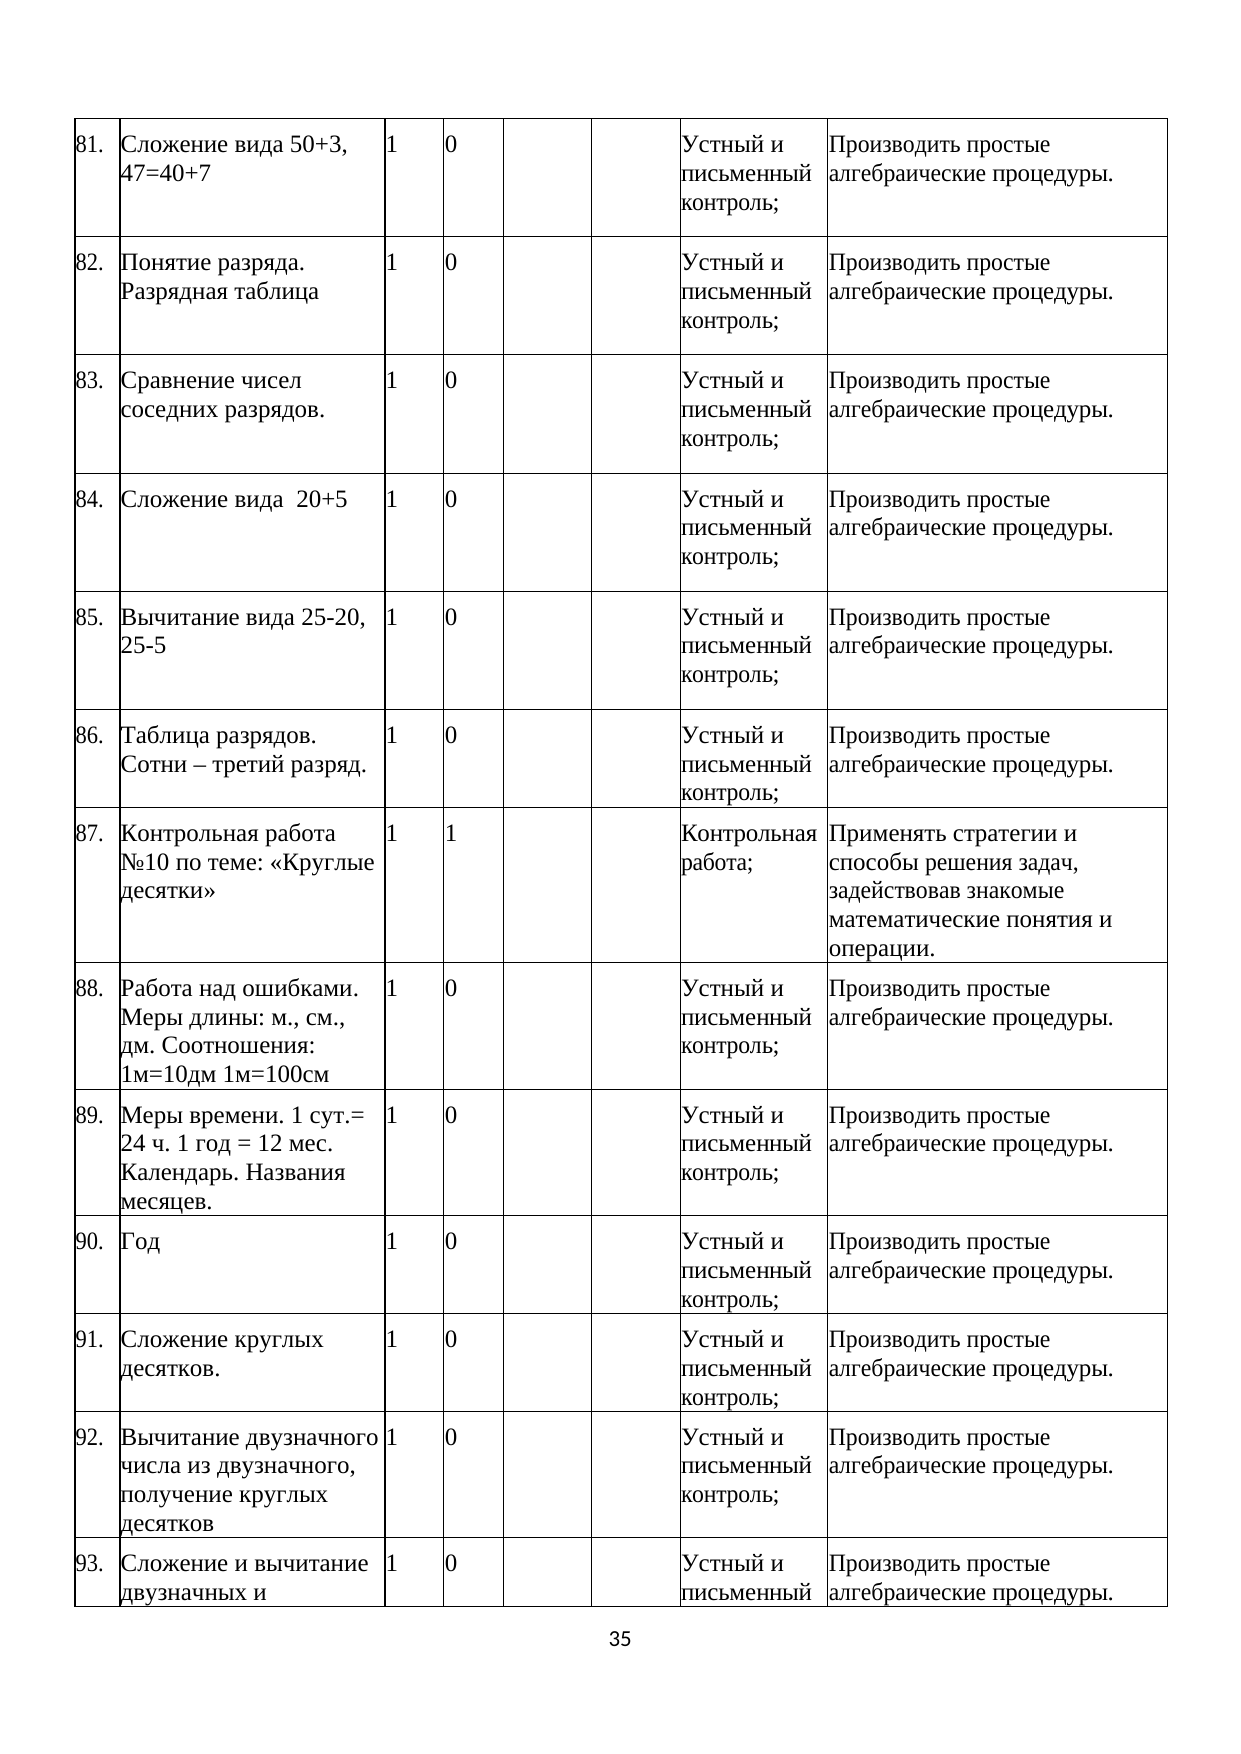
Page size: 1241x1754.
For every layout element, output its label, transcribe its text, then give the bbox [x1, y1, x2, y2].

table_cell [681, 1538, 827, 1606]
table_cell 0 [444, 119, 503, 236]
table_cell [592, 355, 680, 472]
table_cell [592, 1090, 680, 1215]
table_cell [828, 237, 1167, 354]
table_cell Вычитание вида 25-20, 25-5 [121, 592, 384, 709]
table_cell 84. [76, 474, 119, 591]
table_cell Устный и письменный контроль; [681, 1090, 827, 1215]
table_cell Производить простые алгебраические процедуры. [828, 963, 1167, 1088]
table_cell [828, 1538, 1167, 1606]
table_cell 1 [386, 237, 443, 354]
table_cell 1 [386, 710, 443, 807]
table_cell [121, 1538, 384, 1606]
table_cell Производить простые алгебраические процедуры. [828, 1314, 1167, 1411]
table_cell 1 [386, 355, 443, 472]
table_cell [504, 1314, 591, 1411]
table_cell 81. [76, 119, 119, 236]
table_cell 89. [76, 1090, 119, 1215]
table_cell 1 [386, 1314, 443, 1411]
table_cell [504, 1216, 591, 1313]
table_cell 1 [386, 1216, 443, 1313]
table_cell 1 [444, 808, 503, 962]
table_cell 0 [444, 710, 503, 807]
table_cell 0 [444, 1538, 503, 1606]
table_cell Устный и письменный контроль; [681, 1216, 827, 1313]
table_cell Год [121, 1216, 384, 1313]
table_cell Производить простые алгебраические процедуры. [828, 1090, 1167, 1215]
table_cell Сложение вида 20+5 [121, 474, 384, 591]
table_cell Понятие разряда. Разрядная таблица [121, 237, 384, 354]
table_cell [504, 710, 591, 807]
table_cell 1 [386, 1412, 443, 1537]
table_cell Сложение вида 50+3, 47=40+7 [121, 119, 384, 236]
table_cell Производить простые алгебраические процедуры. [828, 592, 1167, 709]
table_cell [504, 237, 591, 354]
table_cell [592, 474, 680, 591]
table_cell [592, 592, 680, 709]
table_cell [828, 1412, 1167, 1537]
table_cell [592, 1538, 680, 1606]
table_cell 1 [386, 474, 443, 591]
table_cell 92. [76, 1412, 119, 1537]
table_cell [592, 710, 680, 807]
table_cell 0 [444, 1216, 503, 1313]
table_cell [504, 1412, 591, 1537]
table_cell 0 [444, 963, 503, 1088]
table_cell 0 [444, 474, 503, 591]
table_cell Устный и письменный контроль; [681, 355, 827, 472]
table_cell 1 [386, 119, 443, 236]
table_cell 90. [76, 1216, 119, 1313]
table_cell Производить простые алгебраические процедуры. [828, 710, 1167, 807]
table_cell Устный и письменный контроль; [681, 592, 827, 709]
table_cell 87. [76, 808, 119, 962]
table_cell 0 [444, 237, 503, 354]
table_cell 91. [76, 1314, 119, 1411]
table_cell Контрольная работа №10 по теме: «Круглые десятки» [121, 808, 384, 962]
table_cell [828, 119, 1167, 236]
table_cell Контрольная работа; [681, 808, 827, 962]
table_cell Устный и письменный контроль; [681, 237, 827, 354]
table_cell 1 [386, 1538, 443, 1606]
table_cell [504, 1090, 591, 1215]
table_cell Устный и письменный контроль; [681, 1314, 827, 1411]
table_cell 0 [444, 592, 503, 709]
table_cell Работа над ошибками. Меры длины: м., см., дм. Соотношения: 1м=10дм 1м=100см [121, 963, 384, 1088]
table_cell Меры времени. 1 сут.= 24 ч. 1 год = 12 мес. Календарь. Названия месяцев. [121, 1090, 384, 1215]
table_cell 0 [444, 1314, 503, 1411]
table_cell Производить простые алгебраические процедуры. [828, 1216, 1167, 1313]
table_cell [592, 808, 680, 962]
table_cell 0 [444, 1090, 503, 1215]
table_cell 1 [386, 1090, 443, 1215]
table_cell 0 [444, 355, 503, 472]
table_cell [592, 963, 680, 1088]
table_cell 88. [76, 963, 119, 1088]
table_cell [592, 1314, 680, 1411]
table_cell Сложение круглых десятков. [121, 1314, 384, 1411]
table_cell Производить простые алгебраические процедуры. [828, 474, 1167, 591]
table_cell [592, 237, 680, 354]
table_cell 86. [76, 710, 119, 807]
table_cell [504, 474, 591, 591]
table_cell 0 [444, 1412, 503, 1537]
table_cell Устный и письменный контроль; [681, 710, 827, 807]
table_cell [504, 963, 591, 1088]
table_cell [681, 119, 827, 236]
table_cell Таблица разрядов. Сотни – третий разряд. [121, 710, 384, 807]
table_cell Применять стратегии и способы решения задач, задействовав знакомые математические понятия и операции. [828, 808, 1167, 962]
table_cell Производить простые алгебраические процедуры. [828, 355, 1167, 472]
table_cell Устный и письменный контроль; [681, 1412, 827, 1537]
table_cell [504, 808, 591, 962]
table_cell [504, 119, 591, 236]
table_cell 1 [386, 963, 443, 1088]
table_cell [592, 1216, 680, 1313]
table_cell 1 [386, 592, 443, 709]
table_cell [504, 592, 591, 709]
table_cell [592, 119, 680, 236]
table_cell Устный и письменный контроль; [681, 963, 827, 1088]
table_cell [504, 1538, 591, 1606]
table_cell [504, 355, 591, 472]
table_cell 83. [76, 355, 119, 472]
table_cell Устный и письменный контроль; [681, 474, 827, 591]
table_cell Вычитание двузначного числа из двузначного, получение круглых десятков [121, 1412, 384, 1537]
table_cell 82. [76, 237, 119, 354]
table_cell 85. [76, 592, 119, 709]
table_cell [592, 1412, 680, 1537]
table_cell 93. [76, 1538, 119, 1606]
table_cell Сравнение чисел соседних разрядов. [121, 355, 384, 472]
table_cell 1 [386, 808, 443, 962]
